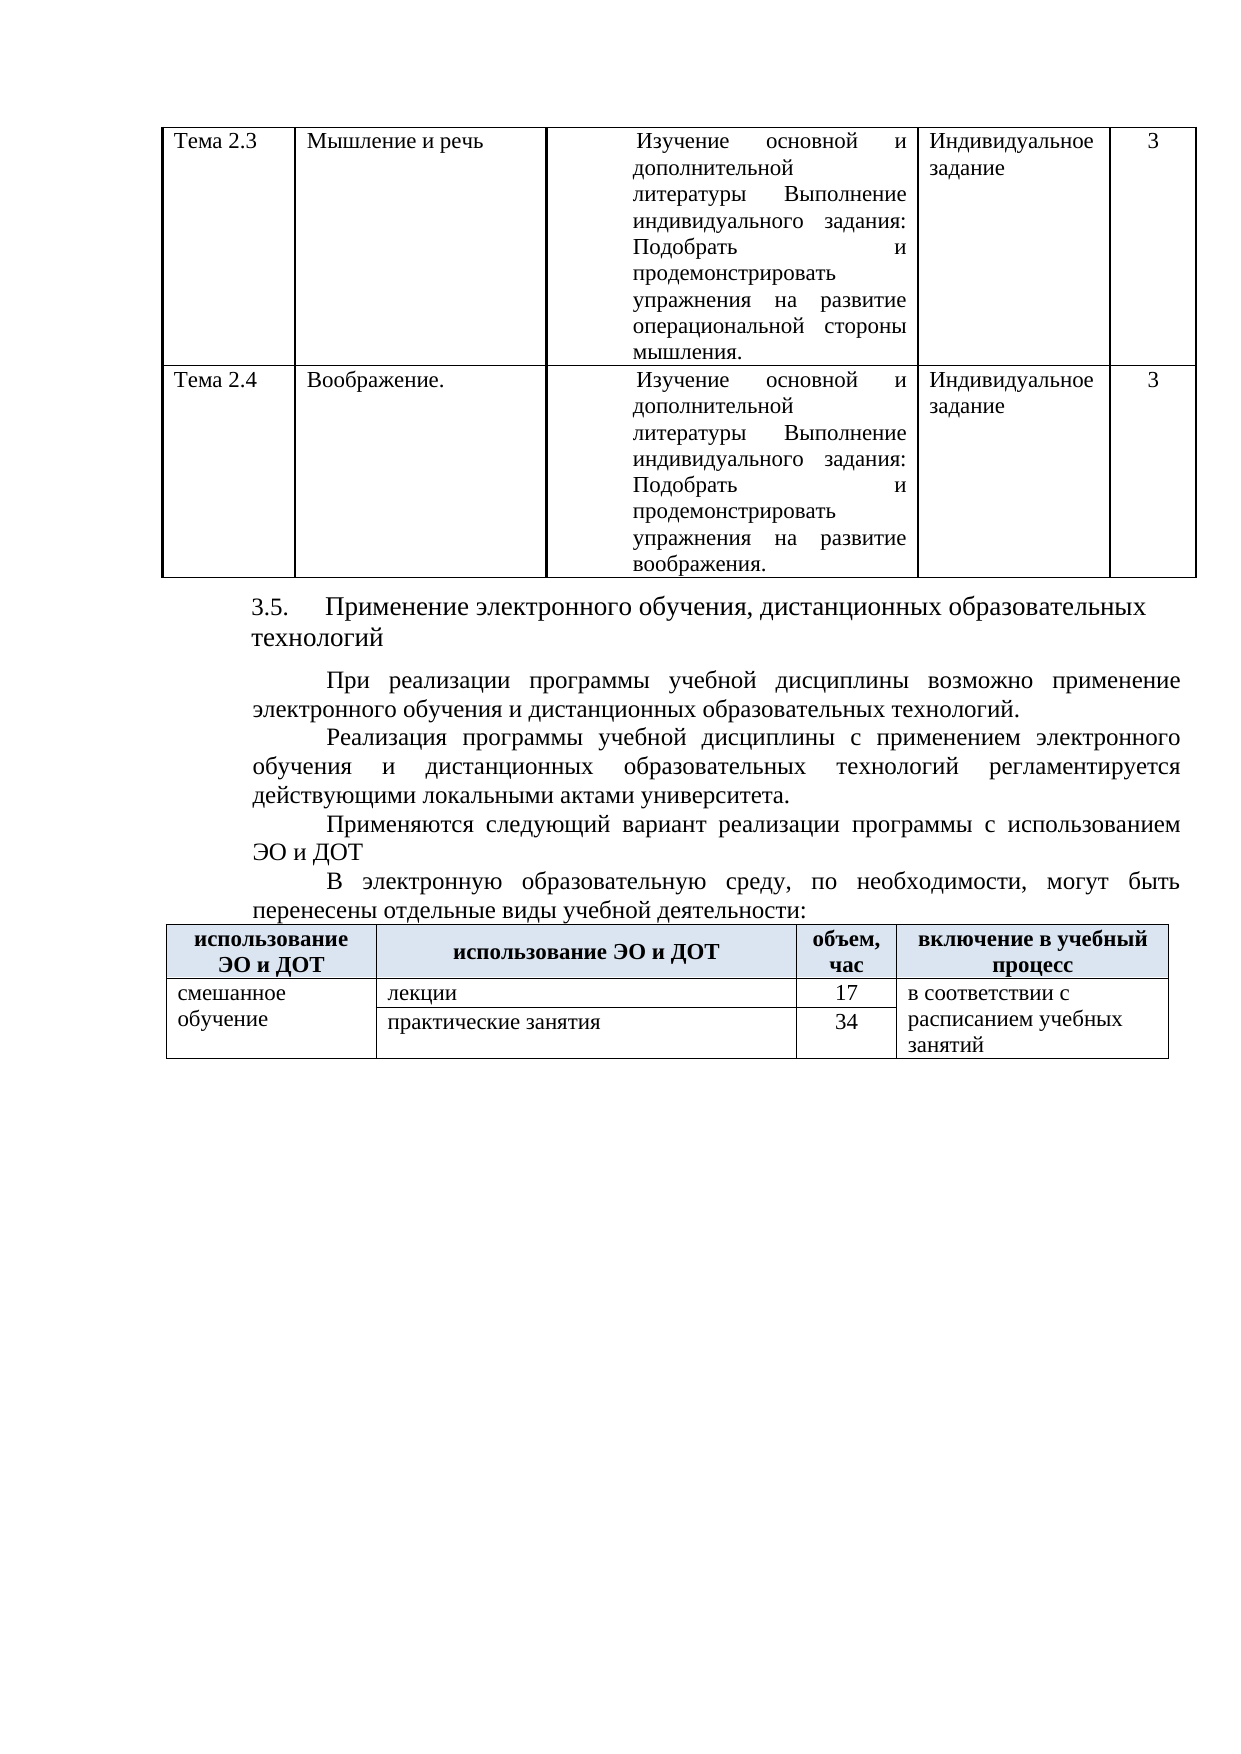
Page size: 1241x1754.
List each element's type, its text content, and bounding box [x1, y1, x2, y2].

table_cell Индивидуальное задание [919, 366, 1109, 577]
table_cell Тема 2.3 [164, 128, 294, 365]
text При реализации программы учебной дисциплины возможно применение электронного обучения и дистанционных образовательных технологий. [252, 665, 1181, 722]
text В электронную образовательную среду, по необходимости, могут быть перенесены отдельные виды учебной деятельности: [252, 866, 1181, 924]
table_cell в соответствии с расписанием учебных занятий [897, 979, 1168, 1058]
table_cell Мышление и речь [296, 128, 545, 365]
table_cell лекции [377, 979, 796, 1007]
text Применяются следующий вариант реализации программы с использованием ЭО и ДОТ [252, 809, 1181, 866]
subtitle Применение электронного обучения, дистанционных образовательных технологий [251, 590, 1181, 652]
table_header использование ЭО и ДОТ [377, 925, 796, 977]
table_cell смешанное обучение [167, 979, 376, 1058]
table_cell Изучение основной и дополнительной литературы Выполнение индивидуального задания: Подобрать и продемонстрировать упражнения на развитие воображения. [548, 366, 917, 577]
table_header использование ЭО и ДОТ [167, 925, 376, 977]
text Реализация программы учебной дисциплины с применением электронного обучения и дистанционных образовательных технологий регламентируется действующими локальными актами университета. [252, 722, 1181, 809]
table_cell 34 [797, 1008, 896, 1058]
table_cell 17 [797, 979, 896, 1007]
table_cell практические занятия [377, 1008, 796, 1058]
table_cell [919, 128, 1109, 365]
table_cell Тема 2.4 [164, 366, 294, 577]
table_cell 3 [1111, 366, 1195, 577]
table_cell Воображение. [296, 366, 545, 577]
table_cell Изучение основной и дополнительной литературы Выполнение индивидуального задания: Подобрать и продемонстрировать упражнения на развитие операциональной стороны мышления. [548, 128, 917, 365]
table_header включение в учебный процесс [897, 925, 1168, 977]
table_header объем, час [797, 925, 896, 977]
table_cell 3 [1111, 128, 1195, 365]
